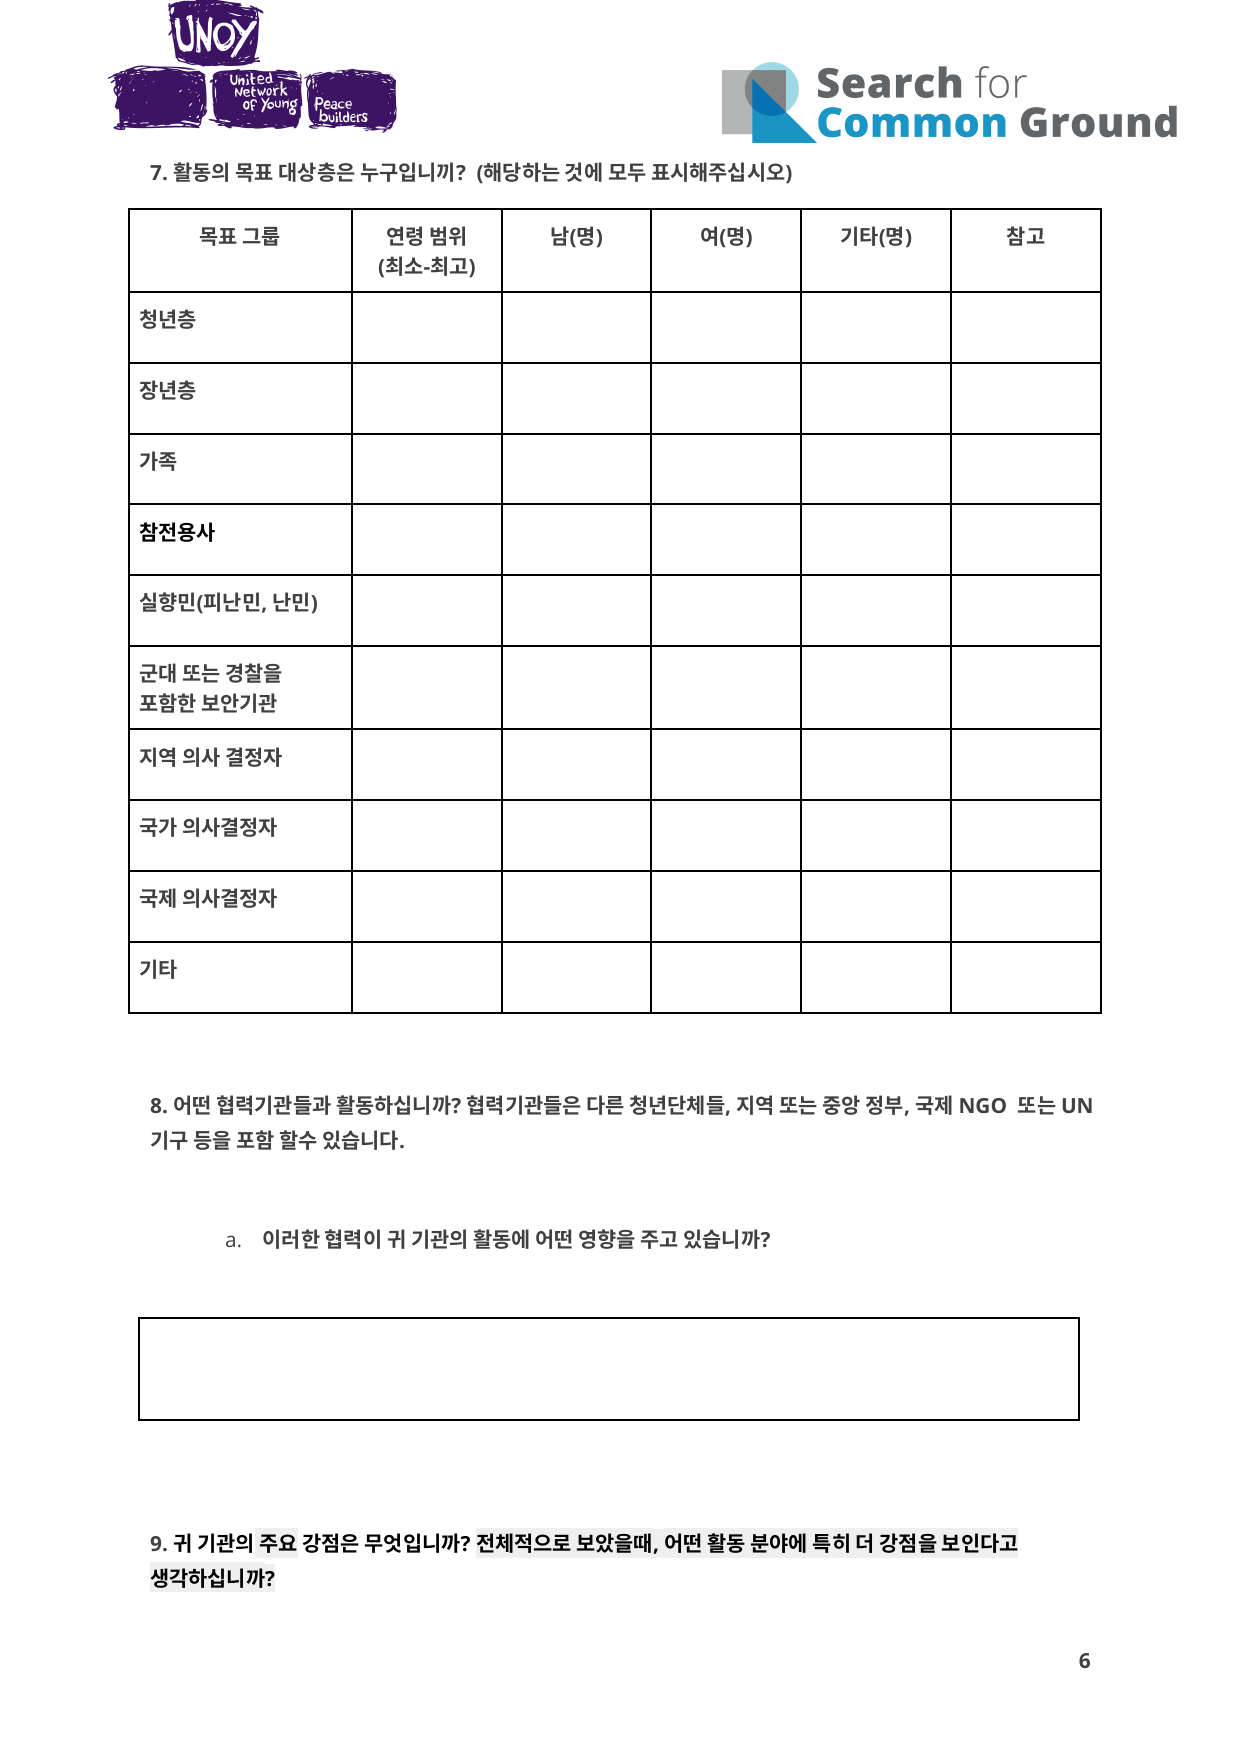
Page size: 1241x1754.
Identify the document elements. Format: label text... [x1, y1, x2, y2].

table_cell [952, 730, 1100, 799]
table_header 남(명) [503, 210, 650, 291]
table_cell [353, 872, 501, 941]
table_cell [952, 505, 1100, 574]
table_cell [353, 293, 501, 362]
table_cell 실향민(피난민, 난민) [130, 576, 351, 645]
table_cell [952, 435, 1100, 503]
table_cell [652, 576, 800, 645]
table_cell [503, 576, 650, 645]
table_header 참고 [952, 210, 1100, 291]
table_header 목표 그룹 [130, 210, 351, 291]
table_cell [503, 505, 650, 574]
table_cell [503, 730, 650, 799]
table_cell 장년층 [130, 364, 351, 432]
table_cell [652, 293, 800, 362]
table_cell 군대 또는 경찰을 포함한 보안기관 [130, 647, 351, 728]
table_cell [652, 364, 800, 432]
table_cell [503, 872, 650, 941]
table_cell [652, 801, 800, 870]
table_cell 기타 [130, 943, 351, 1012]
table_cell [952, 647, 1100, 728]
table_cell [353, 576, 501, 645]
table_cell [802, 435, 950, 503]
table_cell 국제 의사결정자 [130, 872, 351, 941]
table_cell 참전용사 [130, 505, 351, 574]
table_cell [503, 364, 650, 432]
table_cell [652, 435, 800, 503]
table_cell [503, 647, 650, 728]
table_cell [353, 505, 501, 574]
table_cell [353, 647, 501, 728]
table_cell [802, 647, 950, 728]
text 8. 어떤 협력기관들과 활동하십니까? 협력기관들은 다른 청년단체들, 지역 또는 중앙 정부, 국제 NGO 또는 UN 기구 등을 포함 할수 있습니다. [150, 1090, 1103, 1155]
table_cell [652, 872, 800, 941]
picture [721, 62, 1177, 143]
text 9. 귀 기관의 주요 강점은 무엇입니까? 전체적으로 보았을때, 어떤 활동 분야에 특히 더 강점을 보인다고 생각하십니까? [150, 1527, 1103, 1592]
table_cell [503, 943, 650, 1012]
table_cell [652, 647, 800, 728]
table_cell 지역 의사 결정자 [130, 730, 351, 799]
table_cell [652, 505, 800, 574]
table_cell [802, 293, 950, 362]
table_cell [802, 943, 950, 1012]
table_cell [952, 293, 1100, 362]
list 이러한 협력이 귀 기관의 활동에 어떤 영향을 주고 있습니까? [760, 1223, 1103, 1253]
table_cell [353, 801, 501, 870]
table_cell [353, 364, 501, 432]
picture [107, 0, 397, 133]
text 7. 활동의 목표 대상층은 누구입니끼? (해당하는 것에 모두 표시해주십시오) [150, 150, 1103, 186]
table_cell [652, 943, 800, 1012]
table_cell 청년층 [130, 293, 351, 362]
table_header [140, 1319, 1078, 1419]
table_cell [952, 364, 1100, 432]
table_cell [503, 435, 650, 503]
table_cell [353, 943, 501, 1012]
table_cell [503, 293, 650, 362]
table_cell [952, 576, 1100, 645]
table_cell [802, 364, 950, 432]
table_cell [952, 872, 1100, 941]
table_cell 국가 의사결정자 [130, 801, 351, 870]
table_header 여(명) [652, 210, 800, 291]
table_header 기타(명) [802, 210, 950, 291]
table_cell [952, 943, 1100, 1012]
table_cell [652, 730, 800, 799]
table_cell [802, 801, 950, 870]
table_cell [802, 730, 950, 799]
table_cell [952, 801, 1100, 870]
table_cell [353, 730, 501, 799]
table_cell [802, 872, 950, 941]
table_cell [802, 505, 950, 574]
table_cell [503, 801, 650, 870]
table_cell [353, 435, 501, 503]
table_cell 가족 [130, 435, 351, 503]
table_cell [802, 576, 950, 645]
table_header 연령 범위 (최소-최고) [353, 210, 501, 291]
